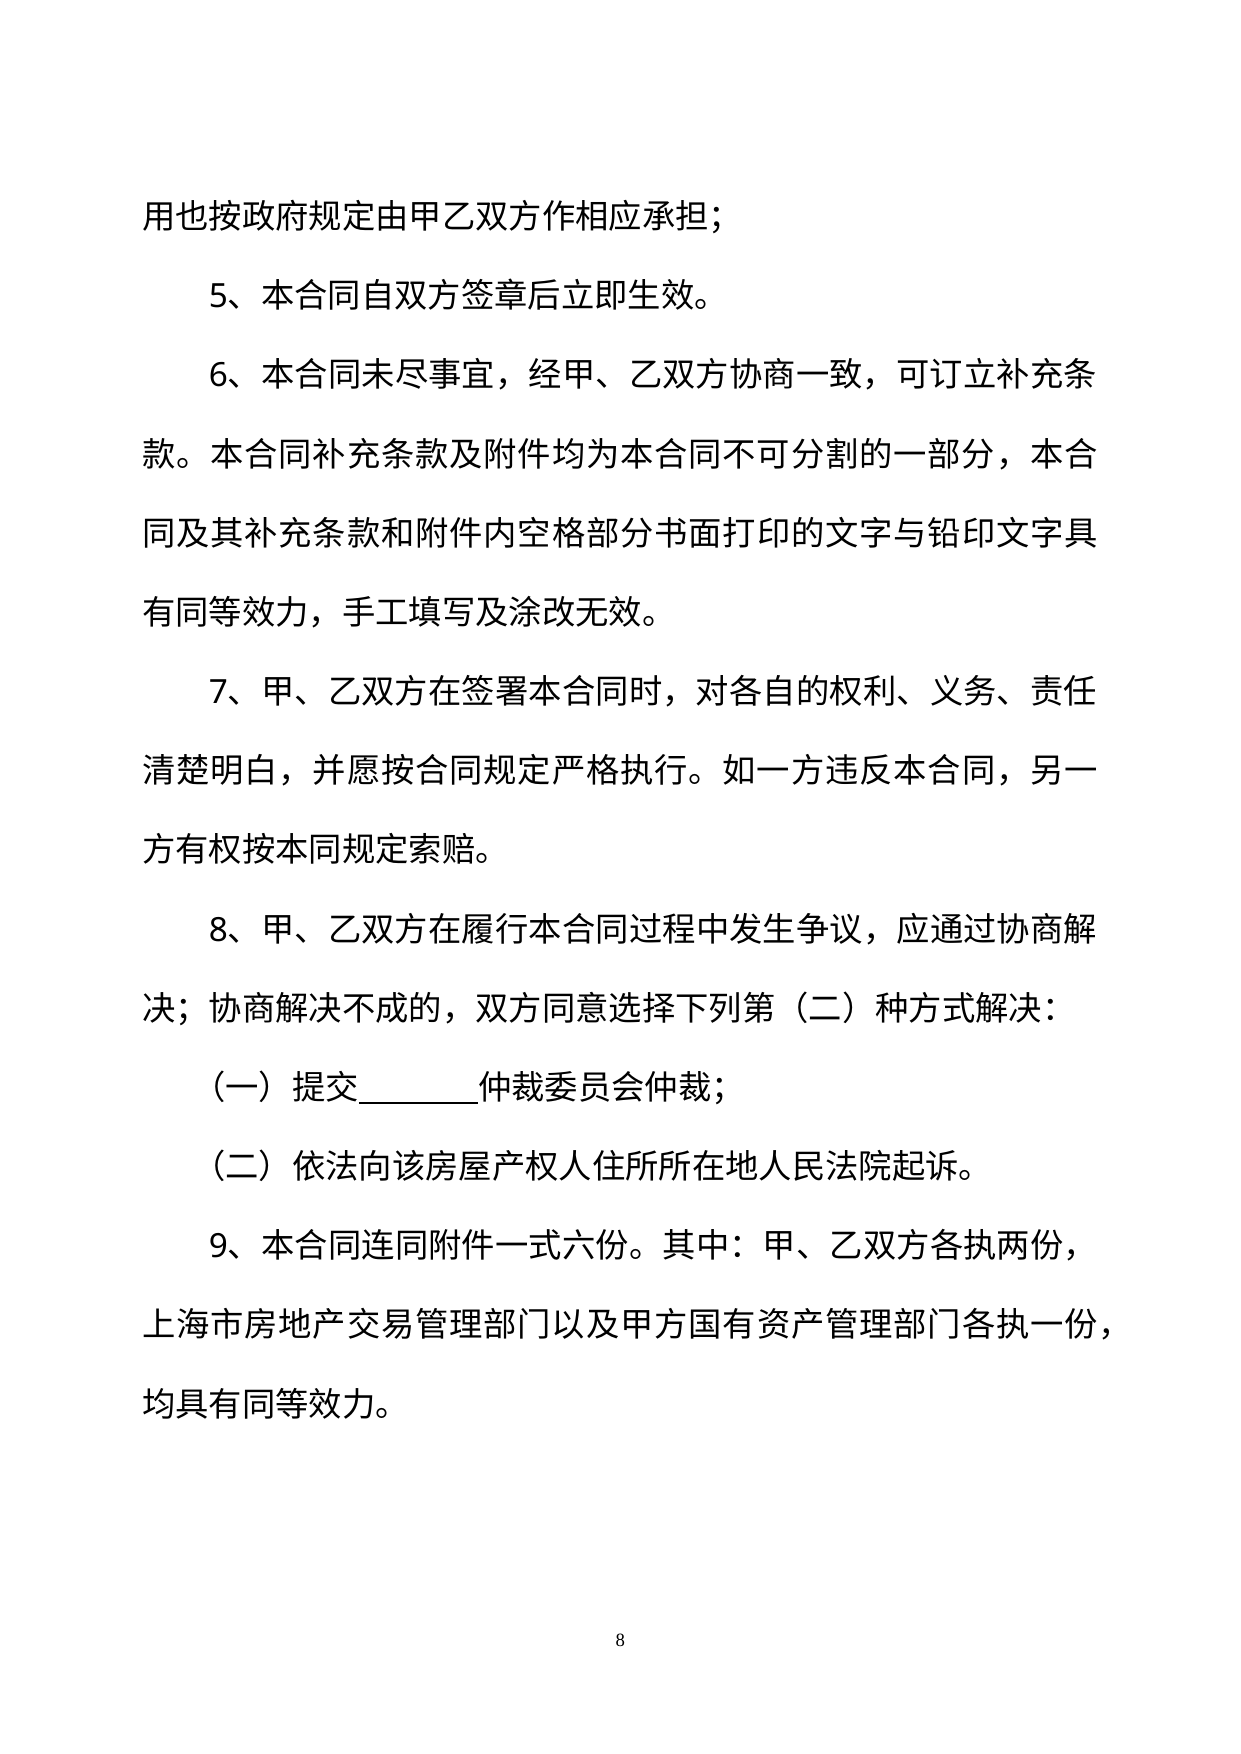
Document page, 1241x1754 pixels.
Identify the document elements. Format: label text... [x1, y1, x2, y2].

text （一）提交 仲裁委员会仲裁； [142, 1045, 1098, 1124]
text （二）依法向该房屋产权人住所所在地人民法院起诉。 [142, 1124, 1098, 1204]
text 6、本合同未尽事宜，经甲、乙双方协商一致，可订立补充条款。本合同补充条款及附件均为本合同不可分割的一部分，本合同及其补充条款和附件内空格部分书面打印的文字与铅印文字具有同等效力，手工填写及涂改无效。 [142, 333, 1098, 649]
text 9、本合同连同附件一式六份。其中：甲、乙双方各执两份，上海市房地产交易管理部门以及甲方国有资产管理部门各执一份，均具有同等效力。 [142, 1204, 1098, 1441]
text 8、甲、乙双方在履行本合同过程中发生争议，应通过协商解决；协商解决不成的，双方同意选择下列第（二）种方式解决： [142, 887, 1098, 1045]
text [142, 174, 1098, 254]
text 5、本合同自双方签章后立即生效。 [142, 254, 1098, 333]
text 7、甲、乙双方在签署本合同时，对各自的权利、义务、责任清楚明白，并愿按合同规定严格执行。如一方违反本合同，另一方有权按本同规定索赔。 [142, 649, 1098, 887]
